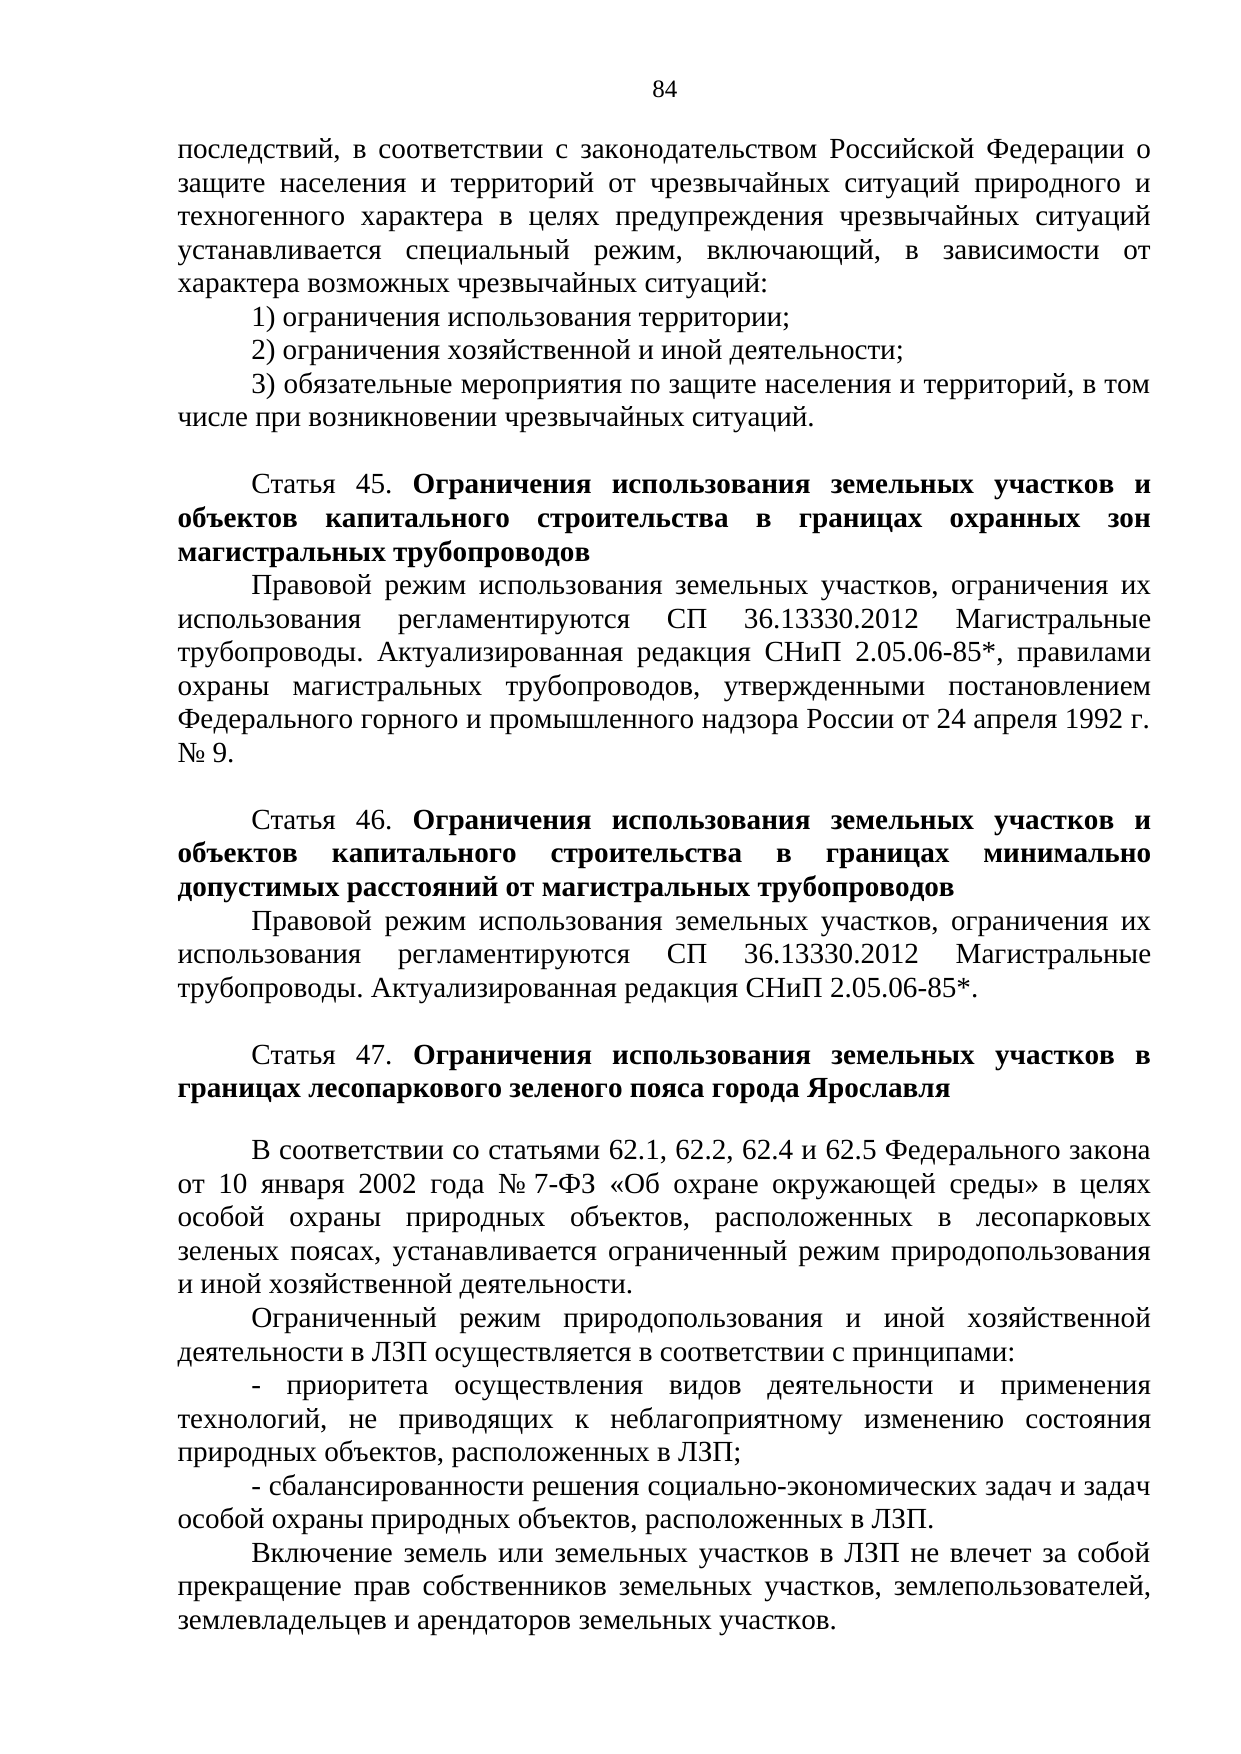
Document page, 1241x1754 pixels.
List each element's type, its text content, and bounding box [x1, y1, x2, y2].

text - приоритета осуществления видов деятельности и применения технологий, не приводящих к неблагоприятному изменению состояния природных объектов, расположенных в ЛЗП; [177, 1367, 1152, 1468]
text Статья 47. Ограничения использования земельных участков в границах лесопаркового зеленого пояса города Ярославля [177, 1037, 1152, 1104]
text Включение земель или земельных участков в ЛЗП не влечет за собой прекращение прав собственников земельных участков, землепользователей, землевладельцев и арендаторов земельных участков. [177, 1535, 1152, 1636]
text 3) обязательные мероприятия по защите населения и территорий, в том числе при возникновении чрезвычайных ситуаций. [177, 366, 1152, 433]
text Статья 45. Ограничения использования земельных участков и объектов капитального строительства в границах охранных зон магистральных трубопроводов [177, 467, 1152, 567]
text 2) ограничения хозяйственной и иной деятельности; [177, 332, 1152, 366]
text В соответствии со статьями 62.1, 62.2, 62.4 и 62.5 Федерального закона от 10 января 2002 года № 7-ФЗ «Об охране окружающей среды» в целях особой охраны природных объектов, расположенных в лесопарковых зеленых поясах, устанавливается ограниченный режим природопользования и иной хозяйственной деятельности. [177, 1132, 1152, 1300]
text Ограниченный режим природопользования и иной хозяйственной деятельности в ЛЗП осуществляется в соответствии с принципами: [177, 1300, 1152, 1367]
text Правовой режим использования земельных участков, ограничения их использования регламентируются СП 36.13330.2012 Магистральные трубопроводы. Актуализированная редакция СНиП 2.05.06-85*. [177, 903, 1152, 1003]
text Статья 46. Ограничения использования земельных участков и объектов капитального строительства в границах минимально допустимых расстояний от магистральных трубопроводов [177, 802, 1152, 903]
text - сбалансированности решения социально-экономических задач и задач особой охраны природных объектов, расположенных в ЛЗП. [177, 1468, 1152, 1535]
text Правовой режим использования земельных участков, ограничения их использования регламентируются СП 36.13330.2012 Магистральные трубопроводы. Актуализированная редакция СНиП 2.05.06-85*, правилами охраны магистральных трубопроводов, утвержденными постановлением Федерального горного и промышленного надзора России от 24 апреля 1992 г. № 9. [177, 567, 1152, 768]
text 1) ограничения использования территории; [177, 299, 1152, 332]
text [177, 131, 1152, 299]
